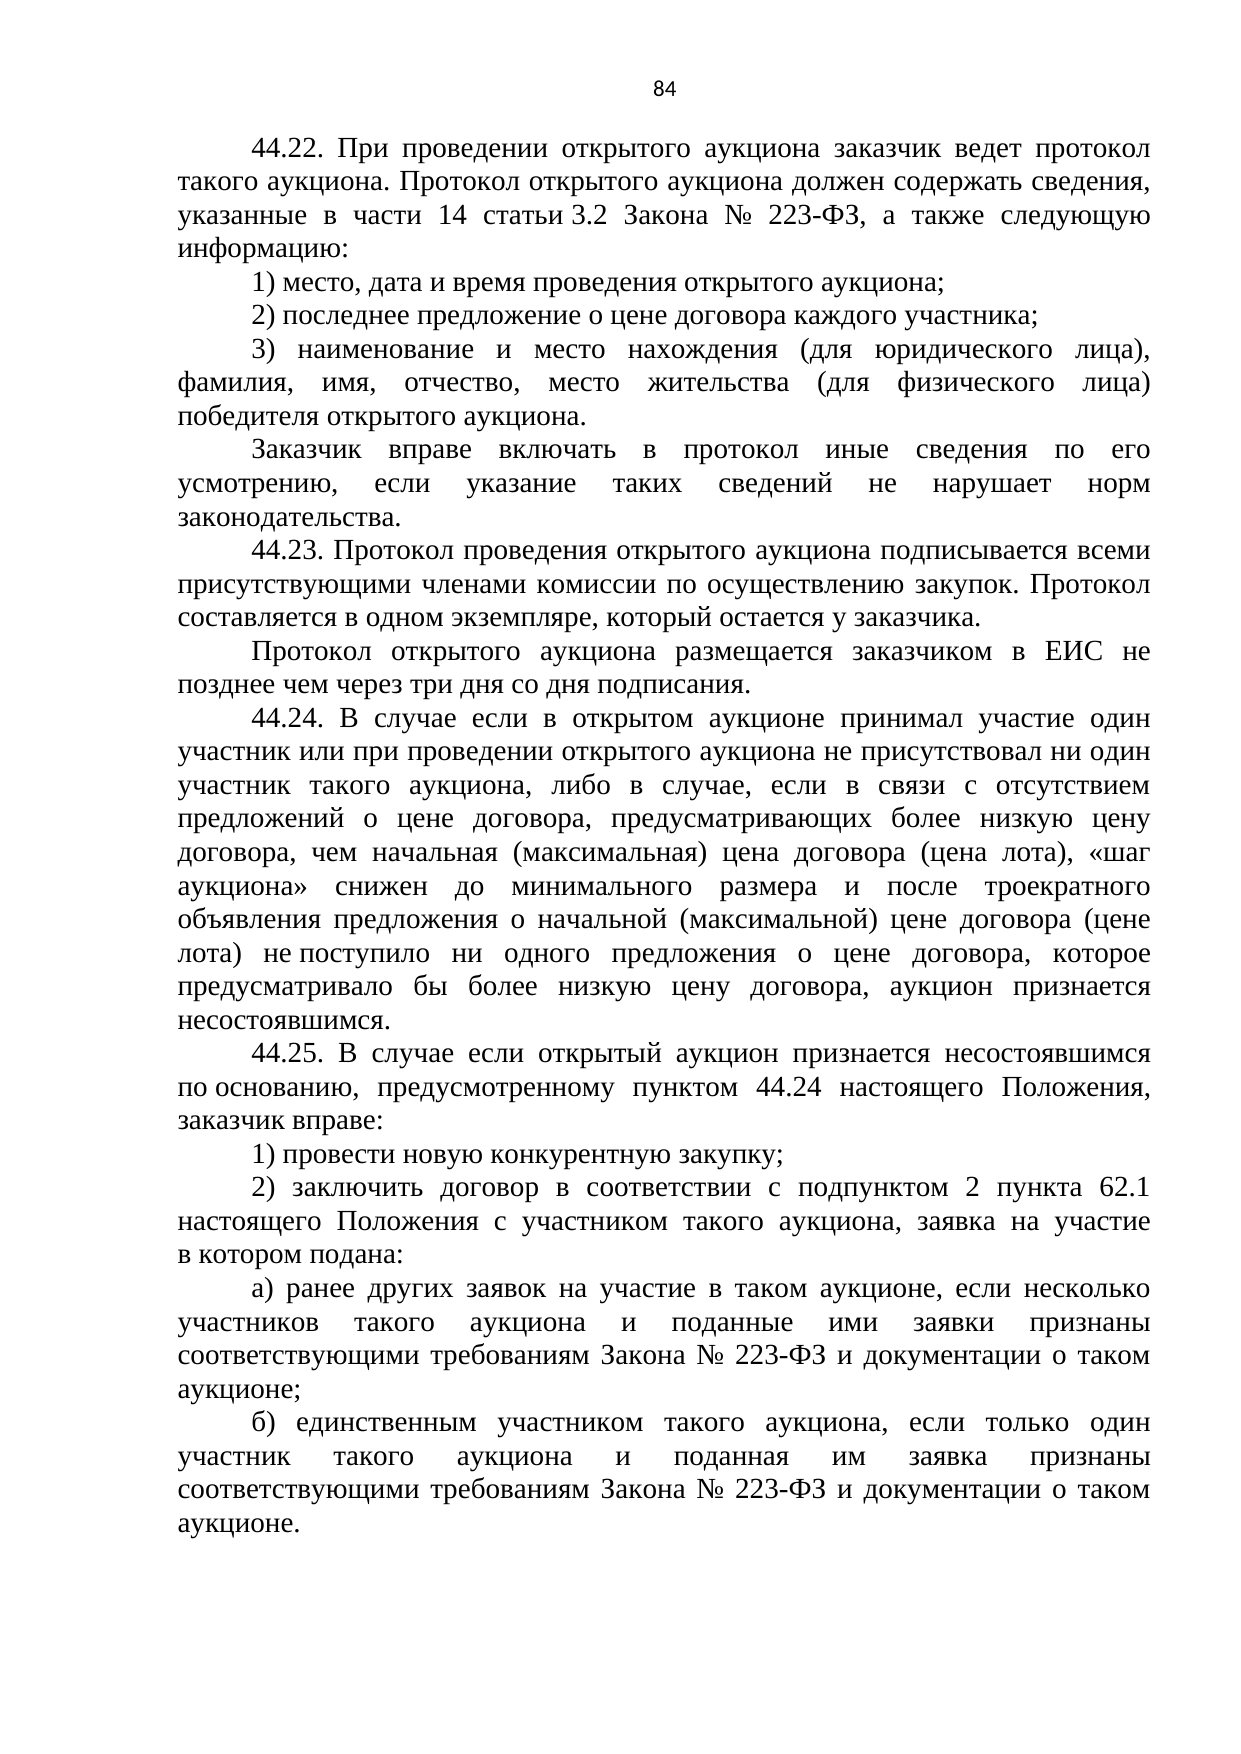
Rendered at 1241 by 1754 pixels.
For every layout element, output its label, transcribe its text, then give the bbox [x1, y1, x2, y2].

text 44.24. В случае если в открытом аукционе принимал участие один участник или при проведении открытого аукциона не присутствовал ни один участник такого аукциона, либо в случае, если в связи с отсутствием предложений о цене договора, предусматривающих более низкую цену договора, чем начальная (максимальная) цена договора (цена лота), «шаг аукциона» снижен до минимального размера и после троекратного объявления предложения о начальной (максимальной) цене договора (цене лота) не поступило ни одного предложения о цене договора, которое предусматривало бы более низкую цену договора, аукцион признается несостоявшимся. [177, 700, 1152, 1035]
text а) ранее других заявок на участие в таком аукционе, если несколько участников такого аукциона и поданные ими заявки признаны соответствующими требованиям Закона № 223-ФЗ и документации о таком аукционе; [177, 1270, 1152, 1404]
text 1) место, дата и время проведения открытого аукциона; [177, 264, 1152, 297]
text б) единственным участником такого аукциона, если только один участник такого аукциона и поданная им заявка признаны соответствующими требованиям Закона № 223-ФЗ и документации о таком аукционе. [177, 1404, 1152, 1538]
text 44.25. В случае если открытый аукцион признается несостоявшимся по основанию, предусмотренному пунктом 44.24 настоящего Положения, заказчик вправе: [177, 1035, 1152, 1136]
text 1) провести новую конкурентную закупку; [177, 1136, 1152, 1169]
text 2) заключить договор в соответствии с подпунктом 2 пункта 62.1 настоящего Положения с участником такого аукциона, заявка на участие в котором подана: [177, 1169, 1152, 1270]
text 44.23. Протокол проведения открытого аукциона подписывается всеми присутствующими членами комиссии по осуществлению закупок. Протокол составляется в одном экземпляре, который остается у заказчика. [177, 532, 1152, 633]
text 44.22. При проведении открытого аукциона заказчик ведет протокол такого аукциона. Протокол открытого аукциона должен содержать сведения, указанные в части 14 статьи 3.2 Закона № 223-ФЗ, а также следующую информацию: [177, 130, 1152, 264]
text Заказчик вправе включать в протокол иные сведения по его усмотрению, если указание таких сведений не нарушает норм законодательства. [177, 432, 1152, 532]
text 3) наименование и место нахождения (для юридического лица), фамилия, имя, отчество, место жительства (для физического лица) победителя открытого аукциона. [177, 331, 1152, 432]
text Протокол открытого аукциона размещается заказчиком в ЕИС не позднее чем через три дня со дня подписания. [177, 633, 1152, 700]
text 2) последнее предложение о цене договора каждого участника; [177, 297, 1152, 331]
